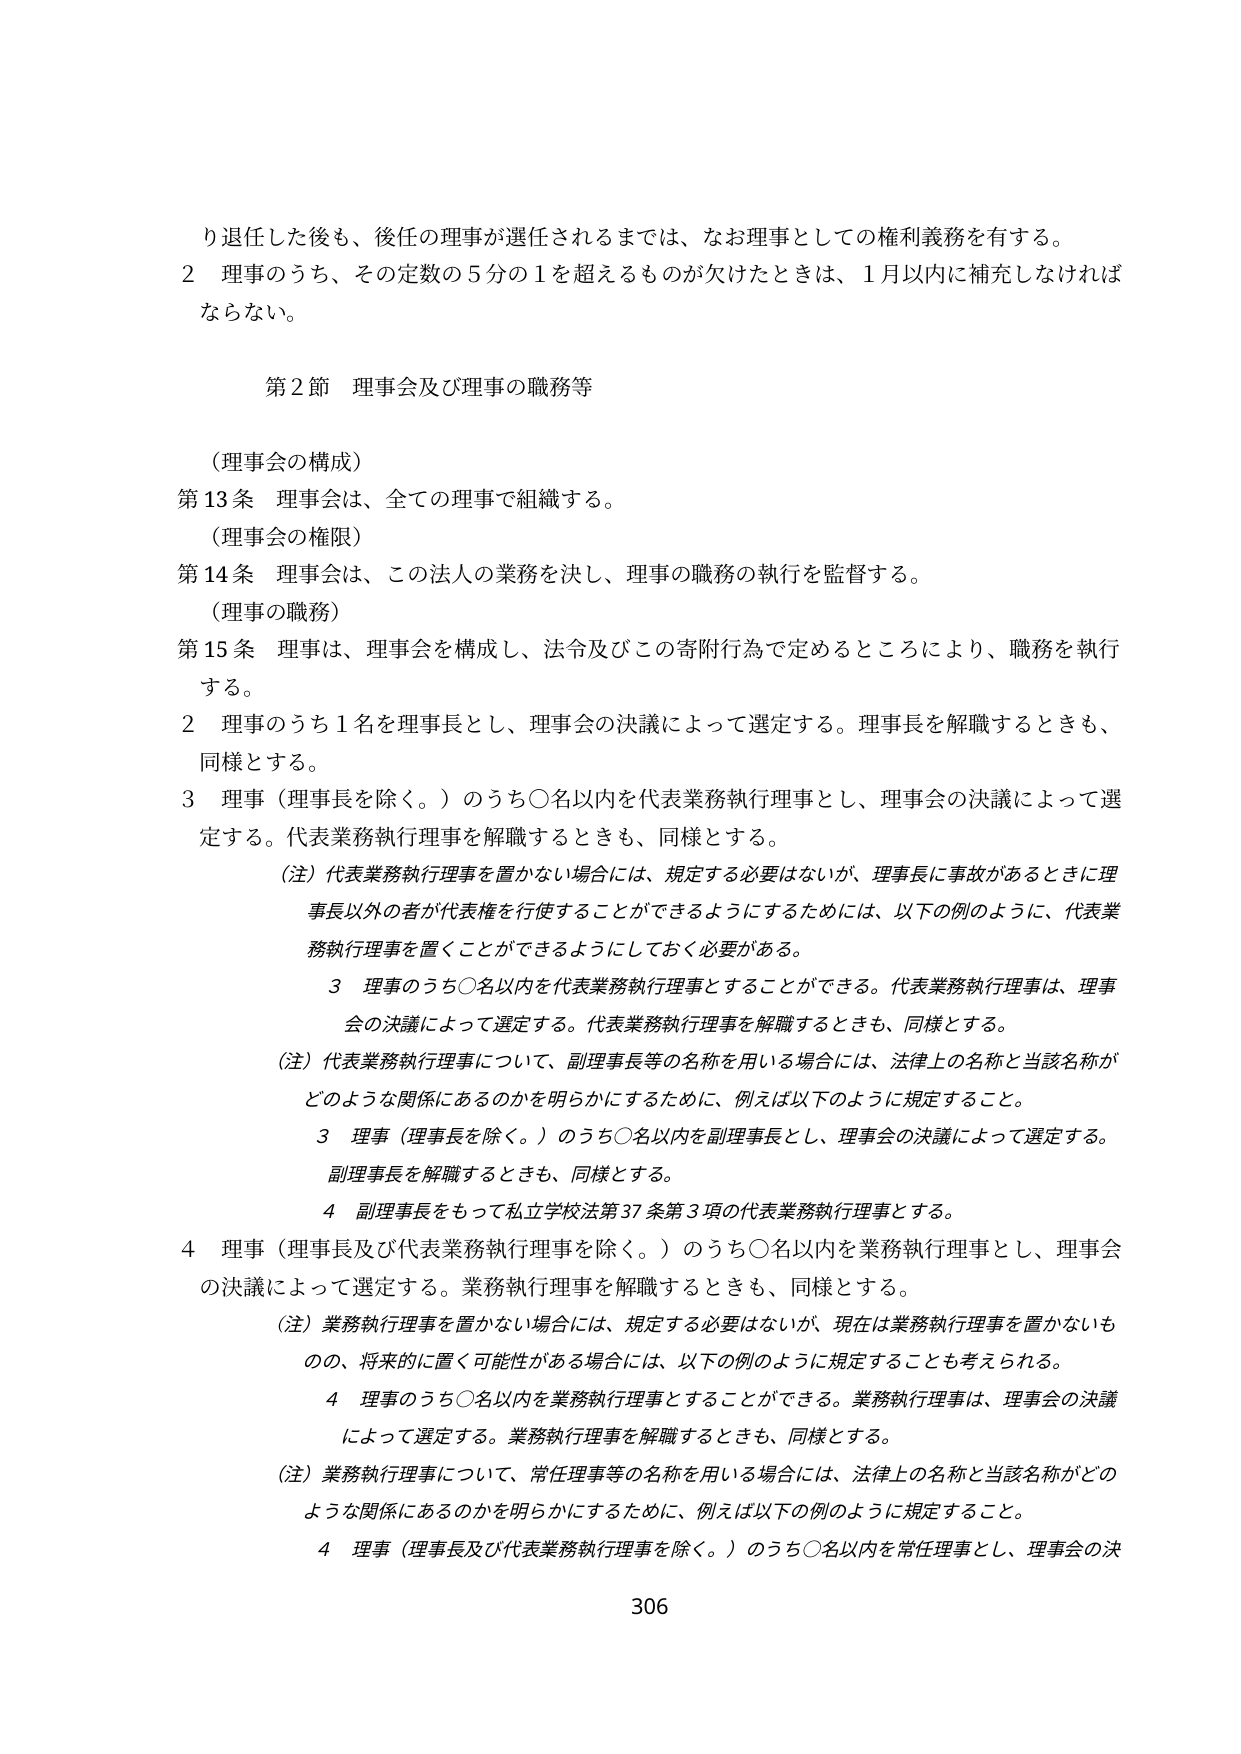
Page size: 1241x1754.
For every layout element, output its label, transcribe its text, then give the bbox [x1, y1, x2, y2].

text （理事の職務） [177, 592, 1122, 629]
text ３ 理事（理事長を除く。）のうち○名以内を副理事長とし、理事会の決議によって選定する。副理事長を解職するときも、同様とする。 [177, 1117, 1122, 1192]
text （理事会の構成） [177, 442, 1122, 479]
text 第２節 理事会及び理事の職務等 [177, 367, 1122, 404]
text （理事会の権限） [177, 517, 1122, 554]
text ３ 理事（理事長を除く。）のうち○名以内を代表業務執行理事とし、理事会の決議によって選定する。代表業務執行理事を解職するときも、同様とする。 [177, 779, 1122, 854]
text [313, 1529, 1122, 1567]
text ３ 理事のうち○名以内を代表業務執行理事とすることができる。代表業務執行理事は、理事会の決議によって選定する。代表業務執行理事を解職するときも、同様とする。 [268, 967, 1122, 1042]
text 第14条 理事会は、この法人の業務を決し、理事の職務の執行を監督する。 [177, 554, 1122, 592]
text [177, 217, 1122, 254]
text ４ 理事のうち○名以内を業務執行理事とすることができる。業務執行理事は、理事会の決議によって選定する。業務執行理事を解職するときも、同様とする。 [265, 1379, 1122, 1454]
text ２ 理事のうち１名を理事長とし、理事会の決議によって選定する。理事長を解職するときも、同様とする。 [177, 704, 1122, 779]
text ４ 理事（理事長及び代表業務執行理事を除く。）のうち○名以内を業務執行理事とし、理事会の決議によって選定する。業務執行理事を解職するときも、同様とする。 [177, 1229, 1122, 1304]
text （注）代表業務執行理事を置かない場合には、規定する必要はないが、理事長に事故があるときに理事長以外の者が代表権を行使することができるようにするためには、以下の例のように、代表業務執行理事を置くことができるようにしておく必要がある。 [268, 854, 1122, 967]
text ２ 理事のうち、その定数の５分の１を超えるものが欠けたときは、１月以内に補充しなければならない。 [177, 254, 1122, 329]
text ４ 副理事長をもって私立学校法第37条第３項の代表業務執行理事とする。 [177, 1192, 1122, 1229]
text （注）業務執行理事について、常任理事等の名称を用いる場合には、法律上の名称と当該名称がどのような関係にあるのかを明らかにするために、例えば以下の例のように規定すること。 [265, 1454, 1122, 1529]
text （注）代表業務執行理事について、副理事長等の名称を用いる場合には、法律上の名称と当該名称がどのような関係にあるのかを明らかにするために、例えば以下のように規定すること。 [265, 1042, 1122, 1117]
text 第15条 理事は、理事会を構成し、法令及びこの寄附行為で定めるところにより、職務を執行する。 [177, 629, 1122, 704]
text 第13条 理事会は、全ての理事で組織する。 [177, 479, 1122, 517]
text （注）業務執行理事を置かない場合には、規定する必要はないが、現在は業務執行理事を置かないものの、将来的に置く可能性がある場合には、以下の例のように規定することも考えられる。 [265, 1304, 1122, 1379]
